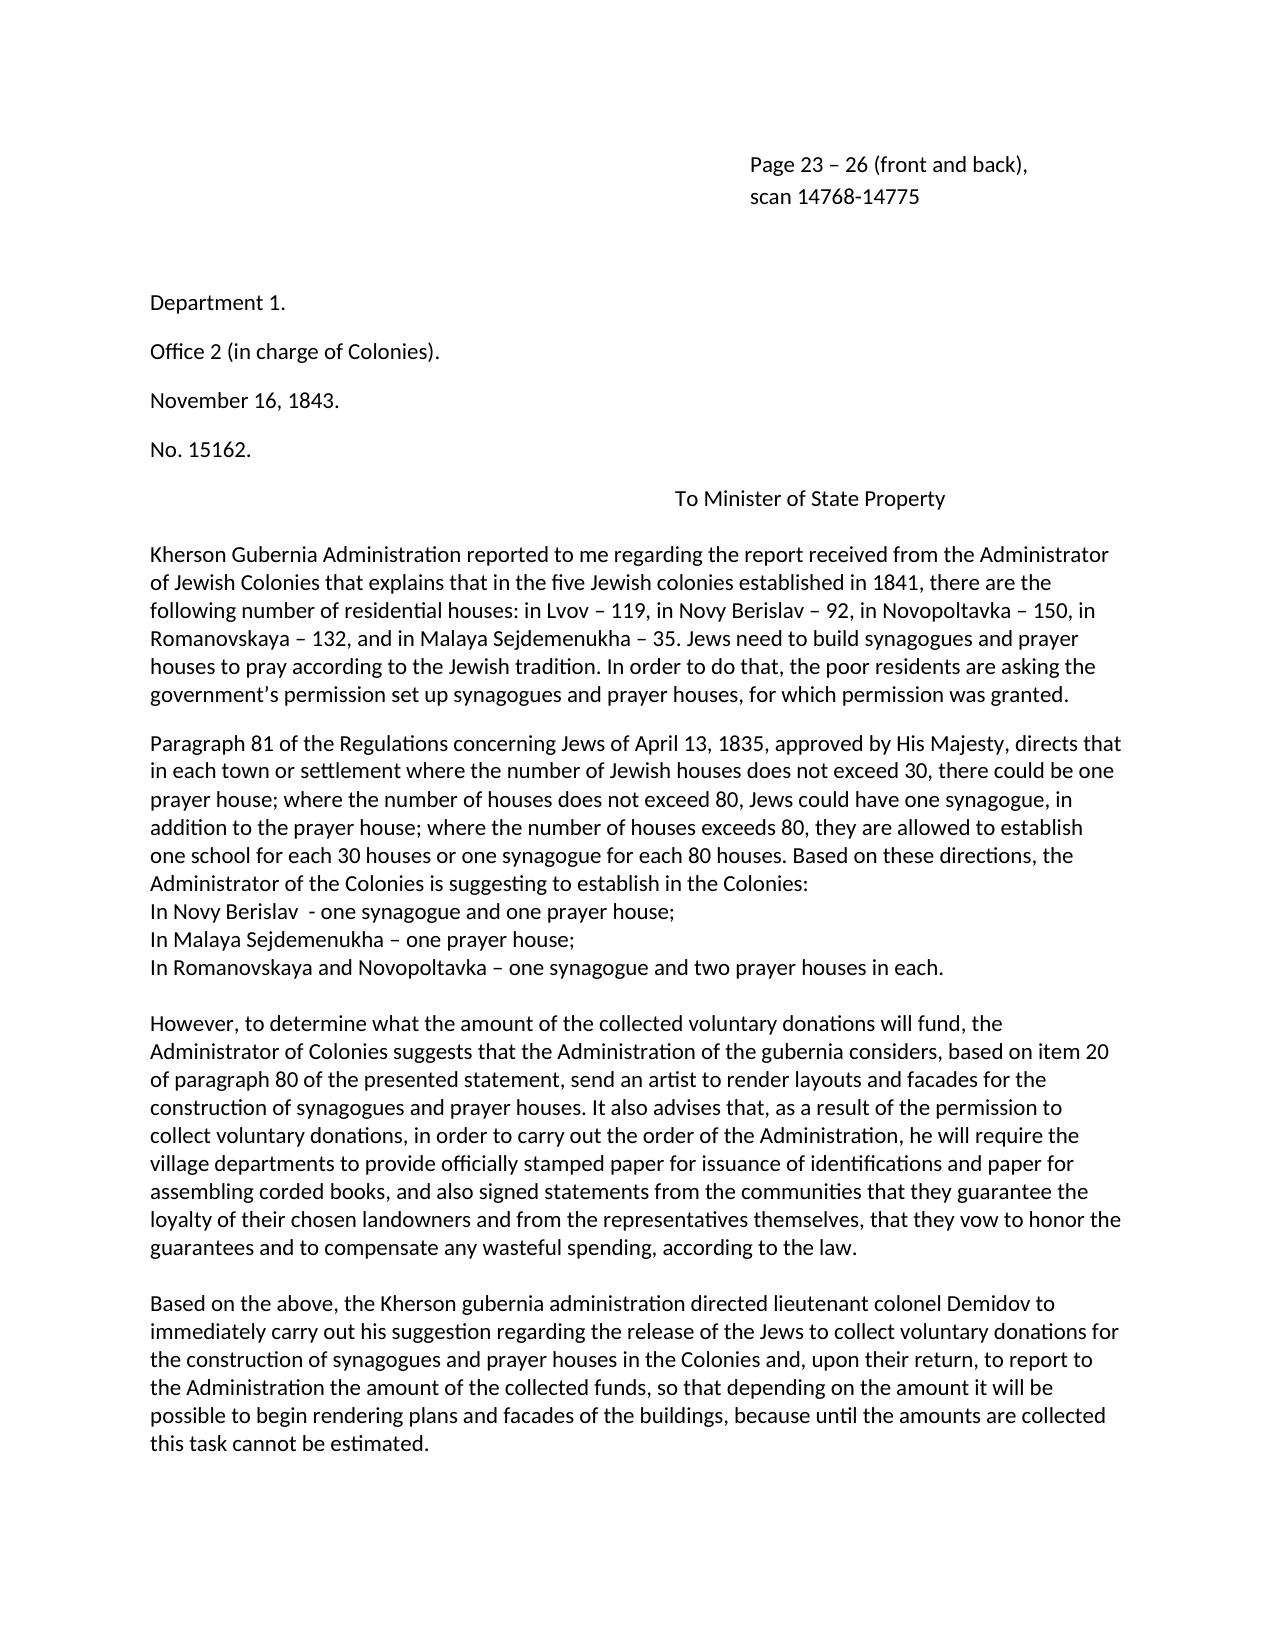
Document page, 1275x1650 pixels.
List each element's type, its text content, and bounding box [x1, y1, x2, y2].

text To Minister of State Property [675, 484, 1125, 512]
text November 16, 1843. [150, 386, 1125, 414]
text Paragraph 81 of the Regulations concerning Jews of April 13, 1835, approved by His Majesty, directs that in each town or settlement where the number of Jewish houses does not exceed 30, there could be one prayer house; where the number of houses does not exceed 80, Jews could have one synagogue, in addition to the prayer house; where the number of houses exceeds 80, they are allowed to establish one school for each 30 houses or one synagogue for each 80 houses. Based on these directions, the Administrator of the Colonies is suggesting to establish in the Colonies: [150, 729, 1125, 897]
text Office 2 (in charge of Colonies). [150, 337, 1125, 365]
text In Novy Berislav - one synagogue and one prayer house; [150, 897, 1125, 925]
text However, to determine what the amount of the collected voluntary donations will fund, the Administrator of Colonies suggests that the Administration of the gubernia considers, based on item 20 of paragraph 80 of the presented statement, send an artist to render layouts and facades for the construction of synagogues and prayer houses. It also advises that, as a result of the permission to collect voluntary donations, in order to carry out the order of the Administration, he will require the village departments to provide officially stamped paper for issuance of identifications and paper for assembling corded books, and also signed statements from the communities that they guarantee the loyalty of their chosen landowners and from the representatives themselves, that they vow to honor the guarantees and to compensate any wasteful spending, according to the law. [150, 1009, 1125, 1261]
text No. 15162. [150, 435, 1125, 463]
text In Romanovskaya and Novopoltavka – one synagogue and two prayer houses in each. [150, 953, 1125, 981]
text Based on the above, the Kherson gubernia administration directed lieutenant colonel Demidov to immediately carry out his suggestion regarding the release of the Jews to collect voluntary donations for the construction of synagogues and prayer houses in the Colonies and, upon their return, to report to the Administration the amount of the collected funds, so that depending on the amount it will be possible to begin rendering plans and facades of the buildings, because until the amounts are collected this task cannot be estimated. [150, 1289, 1125, 1457]
text In Malaya Sejdemenukha – one prayer house; [150, 925, 1125, 953]
text Kherson Gubernia Administration reported to me regarding the report received from the Administrator of Jewish Colonies that explains that in the five Jewish colonies established in 1841, there are the following number of residential houses: in Lvov – 119, in Novy Berislav – 92, in Novopoltavka – 150, in Romanovskaya – 132, and in Malaya Sejdemenukha – 35. Jews need to build synagogues and prayer houses to pray according to the Jewish tradition. In order to do that, the poor residents are asking the government’s permission set up synagogues and prayer houses, for which permission was granted. [150, 540, 1125, 708]
text Page 23 – 26 (front and back), scan 14768-14775 [750, 150, 1125, 210]
text Department 1. [150, 288, 1125, 316]
